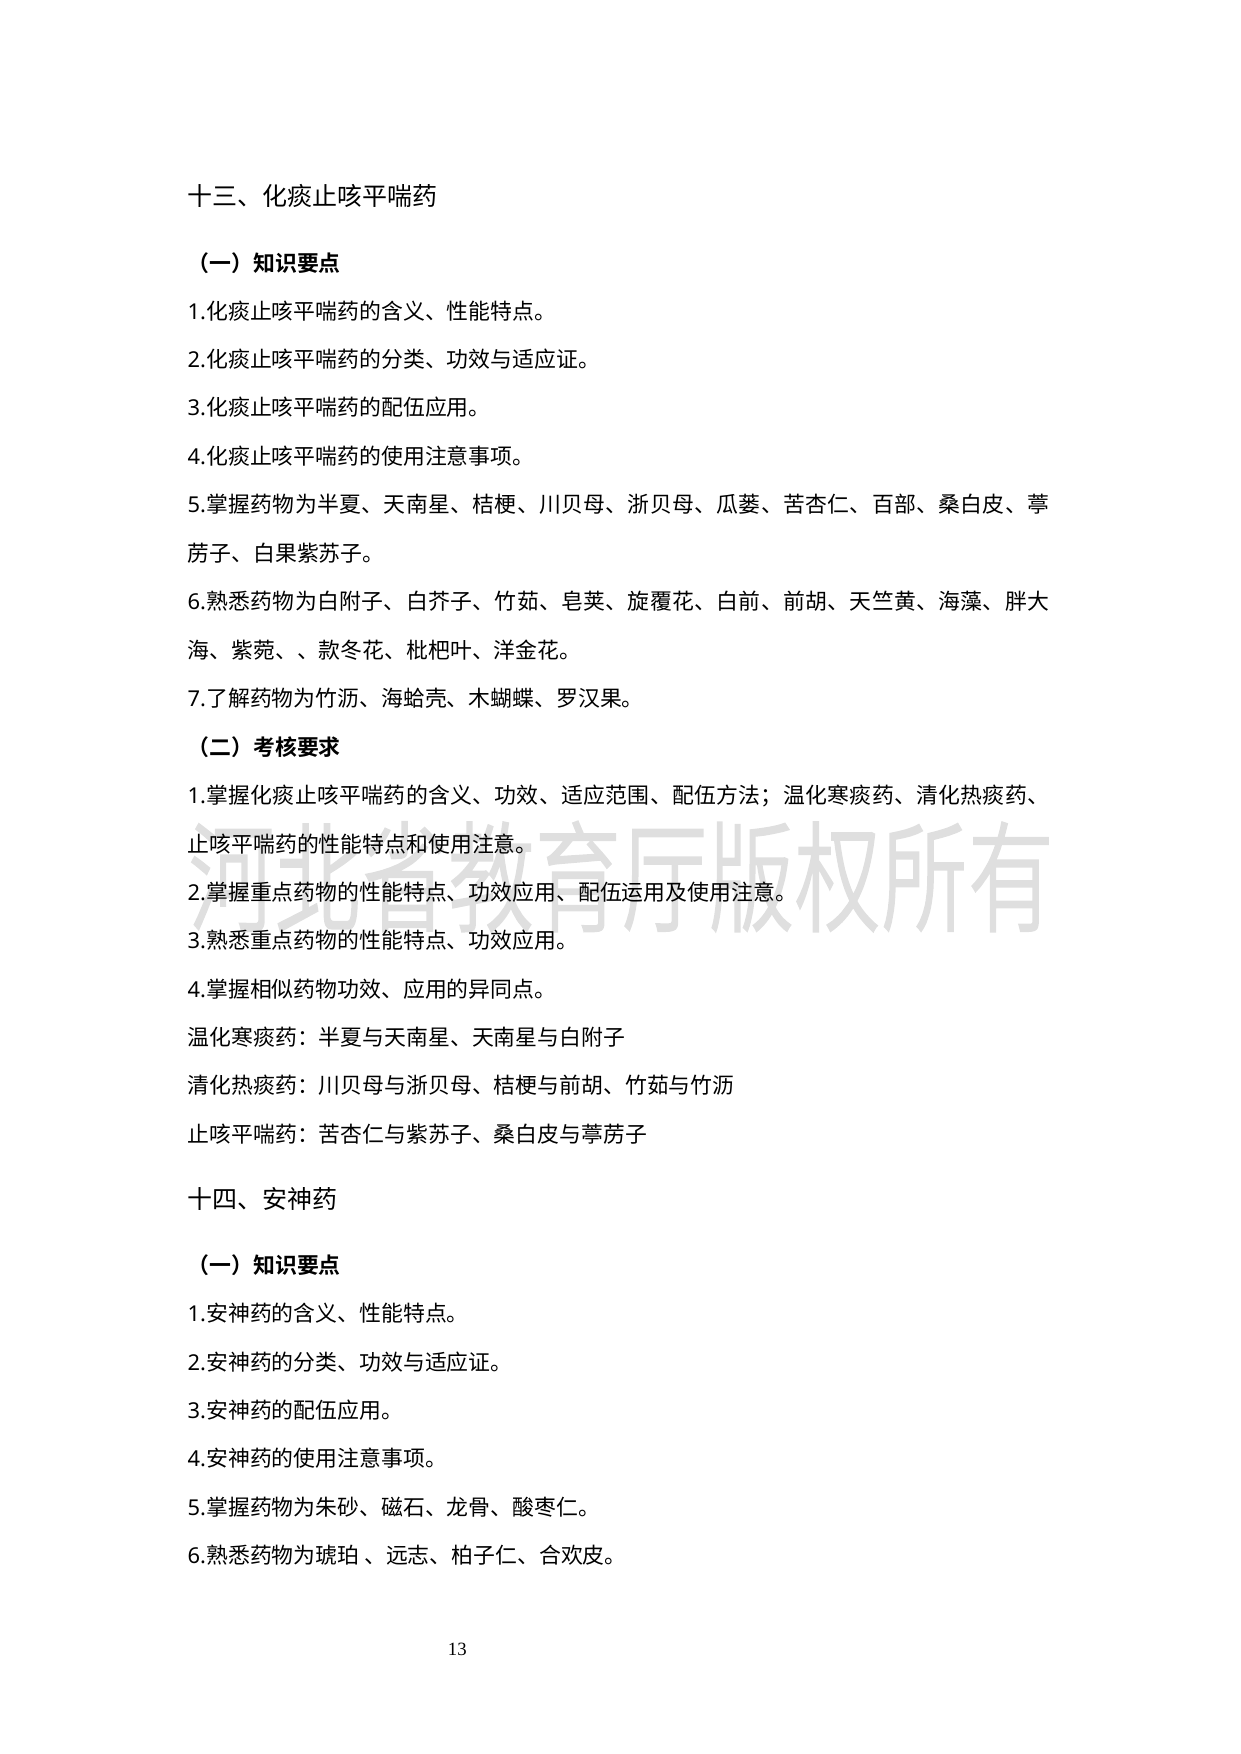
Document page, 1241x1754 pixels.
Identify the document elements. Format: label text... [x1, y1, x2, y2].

text （一）知识要点 [187, 245, 1053, 278]
text 止咳平喘药：苦杏仁与紫苏子、桑白皮与葶苈子 [187, 1116, 1053, 1149]
text 温化寒痰药：半夏与天南星、天南星与白附子 [187, 1020, 1053, 1052]
text 5.掌握药物为半夏、天南星、桔梗、川贝母、浙贝母、瓜蒌、苦杏仁、百部、桑白皮、葶苈子、白果紫苏子。 [187, 487, 1053, 568]
text 4.安神药的使用注意事项。 [187, 1441, 1053, 1474]
subtitle 十三、化痰止咳平喘药 [187, 162, 1053, 227]
text 5.掌握药物为朱砂、磁石、龙骨、酸枣仁。 [187, 1489, 1053, 1522]
text 3.安神药的配伍应用。 [187, 1393, 1053, 1425]
text 6.熟悉药物为白附子、白芥子、竹茹、皂荚、旋覆花、白前、前胡、天竺黄、海藻、胖大海、紫菀、、款冬花、枇杷叶、洋金花。 [187, 584, 1053, 665]
text 1.化痰止咳平喘药的含义、性能特点。 [187, 293, 1053, 326]
text （一）知识要点 [187, 1248, 1053, 1280]
text 1.安神药的含义、性能特点。 [187, 1296, 1053, 1329]
text 6.熟悉药物为琥珀 、远志、柏子仁、合欢皮。 [187, 1538, 1053, 1570]
text 1.掌握化痰止咳平喘药的含义、功效、适应范围、配伍方法；温化寒痰药、清化热痰药、止咳平喘药的性能特点和使用注意。 [187, 778, 1053, 859]
text 2.安神药的分类、功效与适应证。 [187, 1344, 1053, 1377]
text 4.掌握相似药物功效、应用的异同点。 [187, 971, 1053, 1004]
subtitle 十四、安神药 [187, 1165, 1053, 1230]
text 7.了解药物为竹沥、海蛤壳、木蝴蝶、罗汉果。 [187, 681, 1053, 713]
text 2.掌握重点药物的性能特点、功效应用、配伍运用及使用注意。 [187, 875, 1053, 907]
text 3.熟悉重点药物的性能特点、功效应用。 [187, 923, 1053, 956]
text 2.化痰止咳平喘药的分类、功效与适应证。 [187, 342, 1053, 374]
text 3.化痰止咳平喘药的配伍应用。 [187, 390, 1053, 423]
text （二）考核要求 [187, 729, 1053, 762]
text 4.化痰止咳平喘药的使用注意事项。 [187, 438, 1053, 471]
text 清化热痰药：川贝母与浙贝母、桔梗与前胡、竹茹与竹沥 [187, 1068, 1053, 1101]
